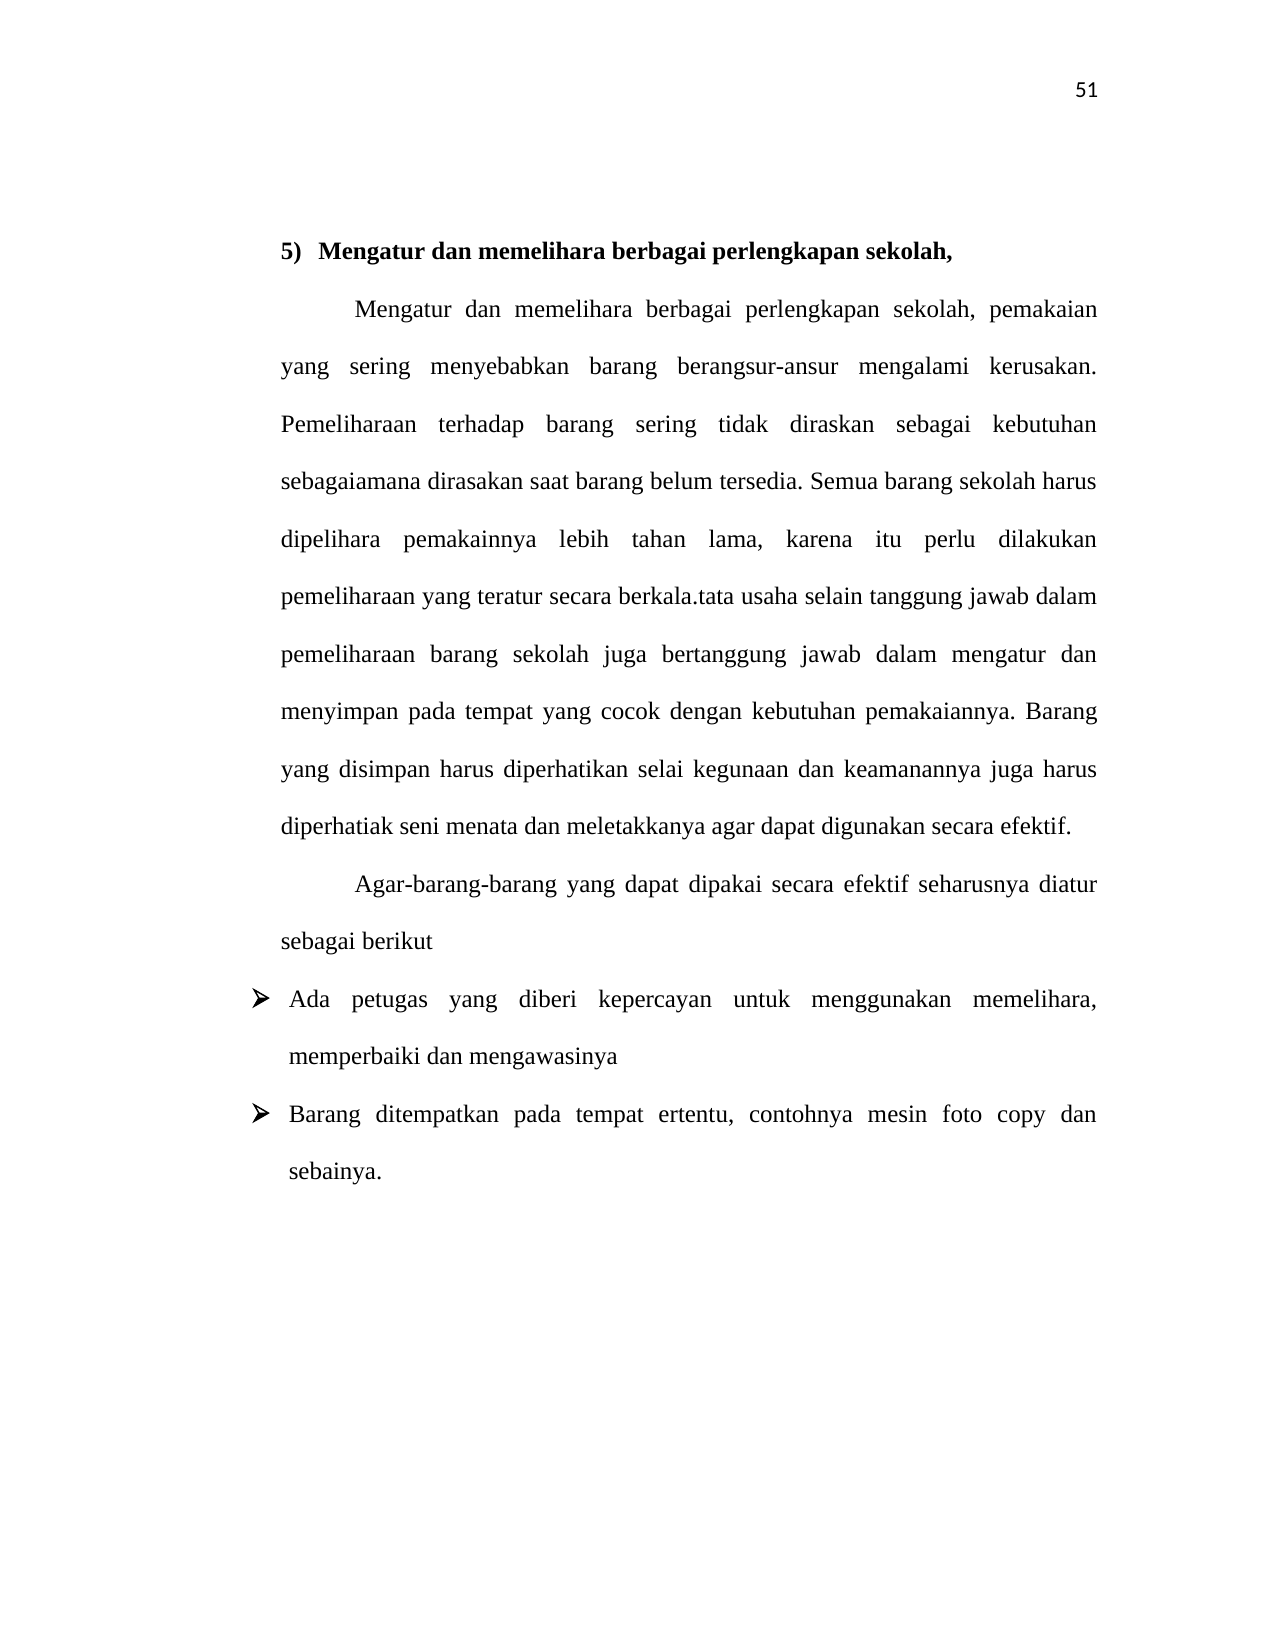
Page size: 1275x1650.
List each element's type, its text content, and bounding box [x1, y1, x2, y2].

list Agar-barang-barang yang dapat dipakai secara efektif seharusnya diatur sebagai berikut [281, 869, 1098, 955]
list Ada petugas yang diberi kepercayan untuk menggunakan memelihara, memperbaiki dan mengawasinya [251, 984, 1098, 1070]
list Mengatur dan memelihara berbagai perlengkapan sekolah, [281, 236, 1098, 265]
list Barang ditempatkan pada tempat ertentu, contohnya mesin foto copy dan sebainya. [251, 1099, 1098, 1185]
list Mengatur dan memelihara berbagai perlengkapan sekolah, pemakaian yang sering menyebabkan barang berangsur-ansur mengalami kerusakan. Pemeliharaan terhadap barang sering tidak diraskan sebagai kebutuhan sebagaiamana dirasakan saat barang belum tersedia. Semua barang sekolah harus dipelihara pemakainnya lebih tahan lama, karena itu perlu dilakukan pemeliharaan yang teratur secara berkala.tata usaha selain tanggung jawab dalam pemeliharaan barang sekolah juga bertanggung jawab dalam mengatur dan menyimpan pada tempat yang cocok dengan kebutuhan pemakaiannya. Barang yang disimpan harus diperhatikan selai kegunaan dan keamanannya juga harus diperhatiak seni menata dan meletakkanya agar dapat digunakan secara efektif. [281, 294, 1098, 840]
